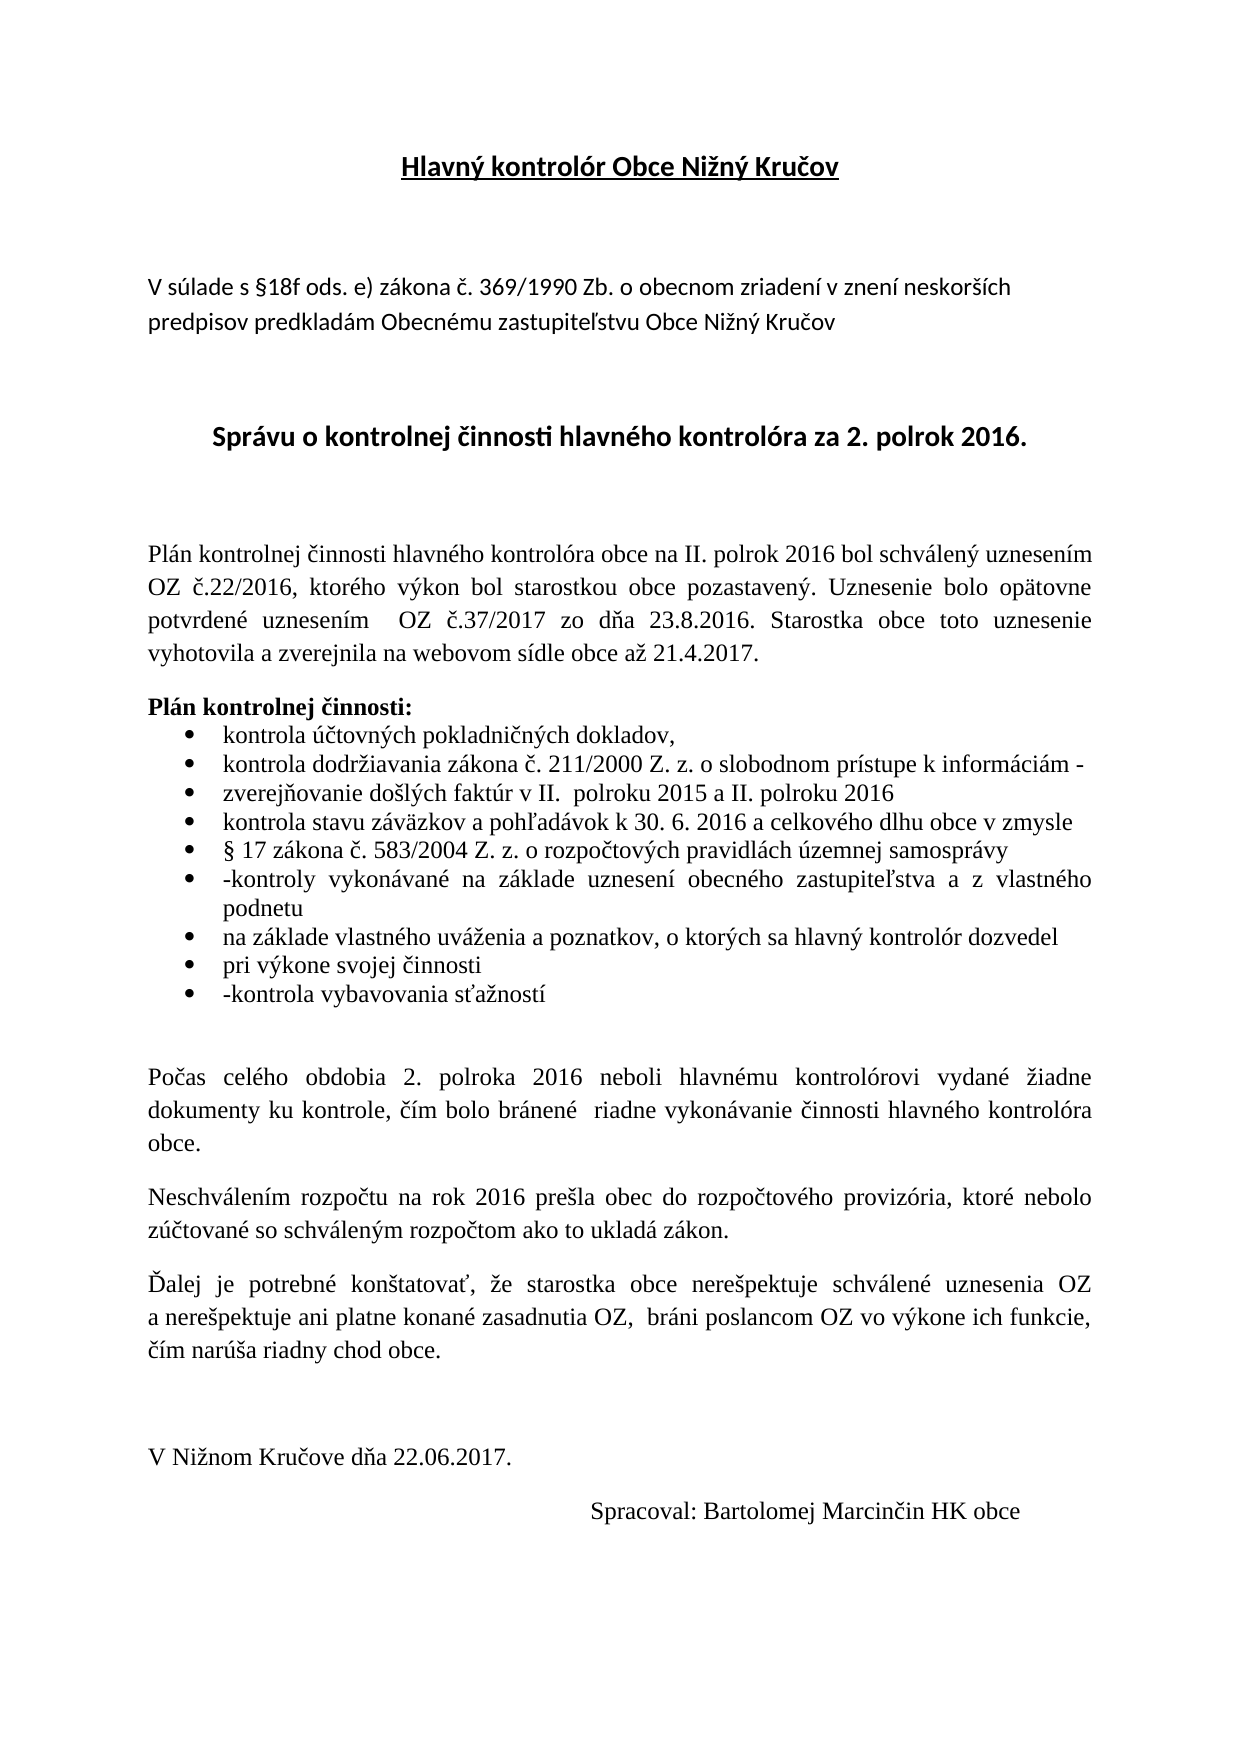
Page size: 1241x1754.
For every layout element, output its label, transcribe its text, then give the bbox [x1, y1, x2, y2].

text V Nižnom Kručove dňa 22.06.2017. [148, 1442, 1093, 1471]
text Správu o kontrolnej činnosti hlavného kontrolóra za 2. polrok 2016. [148, 418, 1093, 453]
text Neschválením rozpočtu na rok 2016 prešla obec do rozpočtového provizória, ktoré nebolo zúčtované so schváleným rozpočtom ako to ukladá zákon. [148, 1182, 1093, 1244]
list na základe vlastného uváženia a poznatkov, o ktorých sa hlavný kontrolór dozvedel [185, 922, 1093, 951]
list -kontrola vybavovania sťažností [185, 979, 1093, 1008]
list § 17 zákona č. 583/2004 Z. z. o rozpočtových pravidlách územnej samosprávy [185, 836, 1093, 864]
text Počas celého obdobia 2. polroka 2016 neboli hlavnému kontrolórovi vydané žiadne dokumenty ku kontrole, čím bolo bránené riadne vykonávanie činnosti hlavného kontrolóra obce. [148, 1062, 1093, 1157]
list -kontroly vykonávané na základe uznesení obecného zastupiteľstva a z vlastného podnetu [185, 864, 1093, 922]
text Plán kontrolnej činnosti: [148, 692, 1093, 721]
text Spracoval: Bartolomej Marcinčin HK obce [590, 1496, 1093, 1525]
text V súlade s §18f ods. e) zákona č. 369/1990 Zb. o obecnom zriadení v znení neskorších predpisov predkladám Obecnému zastupiteľstvu Obce Nižný Kručov [148, 271, 1093, 337]
list kontrola dodržiavania zákona č. 211/2000 Z. z. o slobodnom prístupe k informáciám - [185, 749, 1093, 778]
list kontrola stavu záväzkov a pohľadávok k 30. 6. 2016 a celkového dlhu obce v zmysle [185, 807, 1093, 836]
list zverejňovanie došlých faktúr v II. polroku 2015 a II. polroku 2016 [185, 778, 1093, 807]
list pri výkone svojej činnosti [185, 951, 1093, 979]
list kontrola účtovných pokladničných dokladov, [185, 721, 1093, 749]
text Plán kontrolnej činnosti hlavného kontrolóra obce na II. polrok 2016 bol schválený uznesením OZ č.22/2016, ktorého výkon bol starostkou obce pozastavený. Uznesenie bolo opätovne potvrdené uznesením OZ č.37/2017 zo dňa 23.8.2016. Starostka obce toto uznesenie vyhotovila a zverejnila na webovom sídle obce až 21.4.2017. [148, 539, 1093, 667]
text Hlavný kontrolór Obce Nižný Kručov [148, 148, 1093, 183]
text Ďalej je potrebné konštatovať, že starostka obce nerešpektuje schválené uznesenia OZ a nerešpektuje ani platne konané zasadnutia OZ, bráni poslancom OZ vo výkone ich funkcie, čím narúša riadny chod obce. [148, 1269, 1093, 1363]
